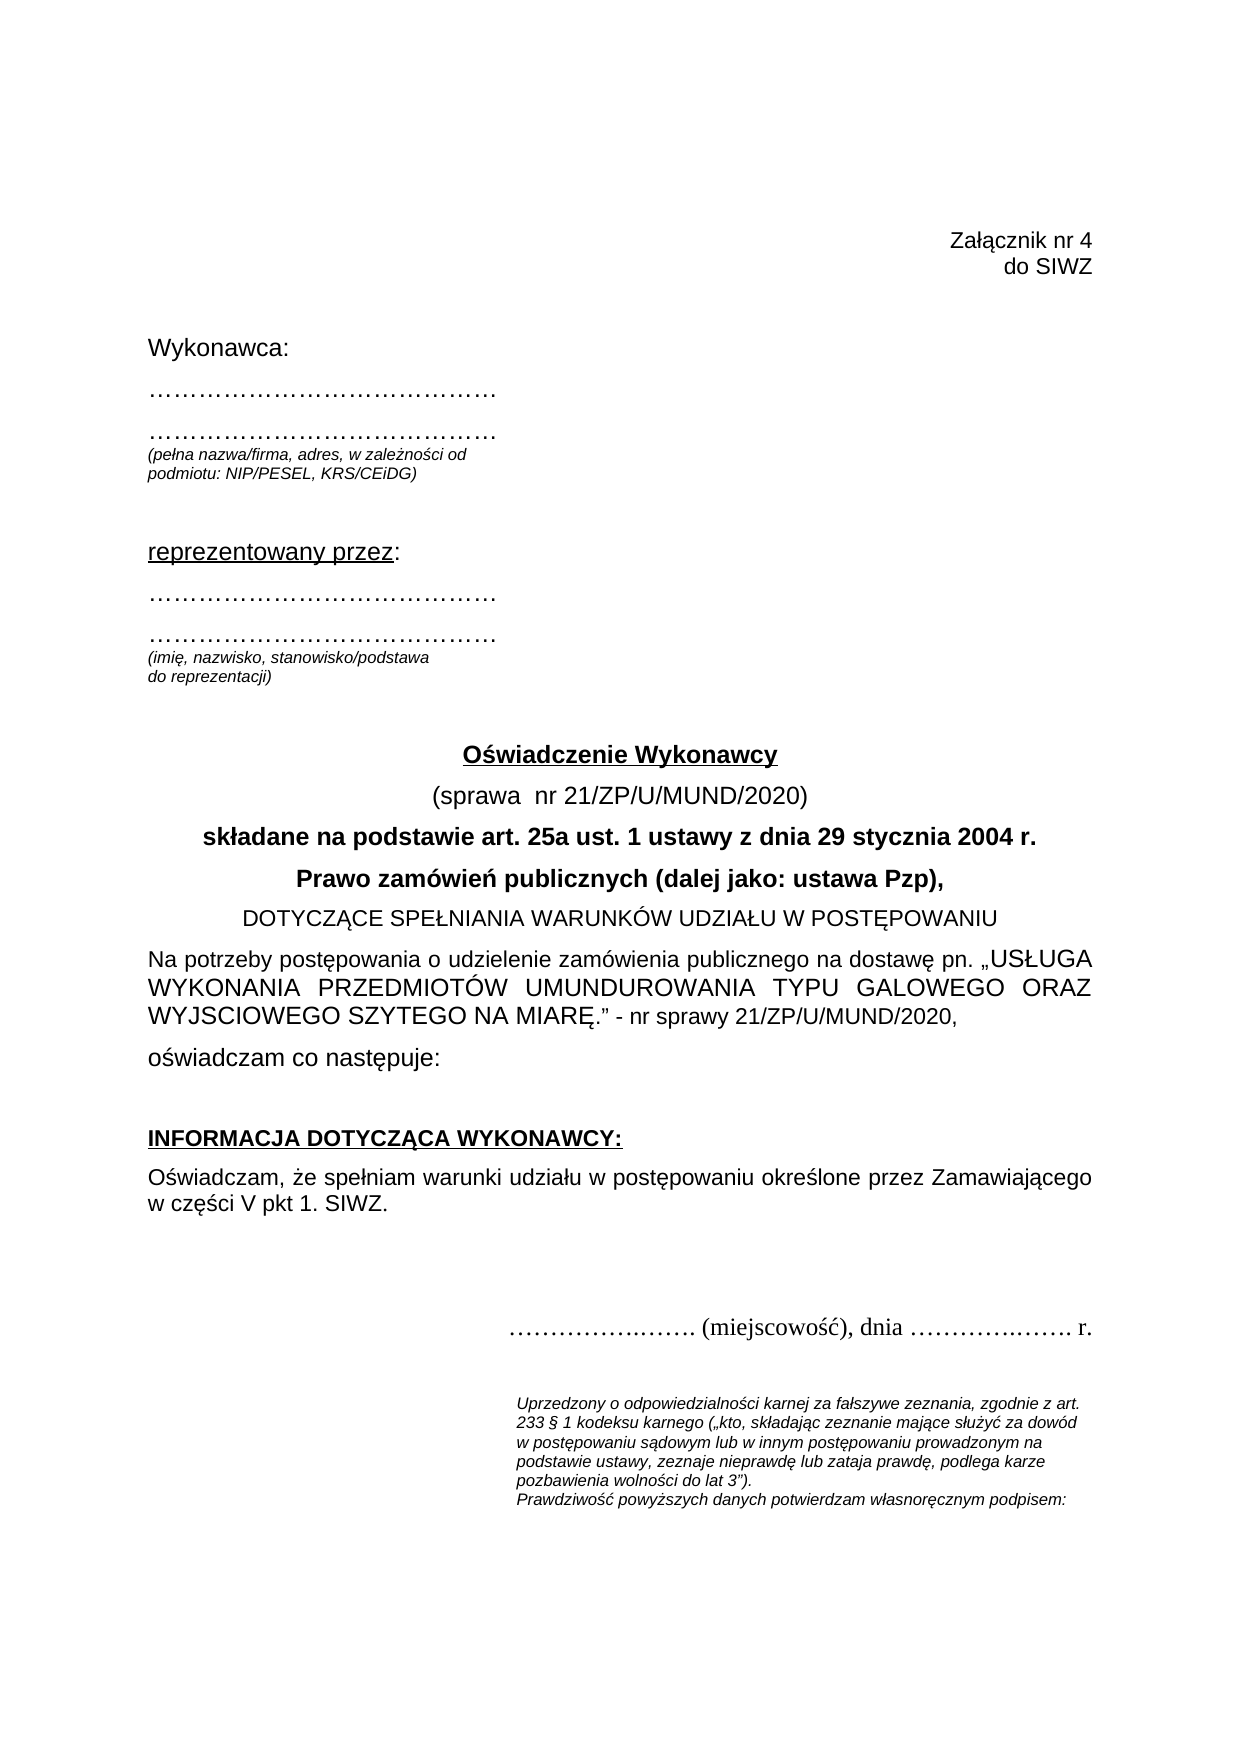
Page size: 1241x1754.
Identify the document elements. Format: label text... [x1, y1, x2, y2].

text (imię, nazwisko, stanowisko/podstawa [148, 648, 1092, 667]
text Prawdziwość powyższych danych potwierdzam własnoręcznym podpisem: [516, 1490, 1092, 1509]
text Wykonawca: [148, 333, 1092, 362]
text reprezentowany przez: [148, 537, 1092, 565]
text do SIWZ [148, 253, 1092, 279]
text Załącznik nr 4 [148, 227, 1092, 253]
text Na potrzeby postępowania o udzielenie zamówienia publicznego na dostawę pn. „USŁUGA WYKONANIA PRZEDMIOTÓW UMUNDUROWANIA TYPU GALOWEGO ORAZ WYJSCIOWEGO SZYTEGO NA MIARĘ.” - nr sprawy 21/ZP/U/MUND/2020, [148, 944, 1092, 1030]
text …………….……. (miejscowość), dnia ………….……. r. [369, 1312, 1092, 1340]
text Prawo zamówień publicznych (dalej jako: ustawa Pzp), [148, 864, 1092, 892]
text (sprawa nr 21/ZP/U/MUND/2020) [148, 781, 1092, 810]
text podmiotu: NIP/PESEL, KRS/CEiDG) [148, 464, 1092, 483]
text Oświadczenie Wykonawcy [148, 740, 1092, 769]
text składane na podstawie art. 25a ust. 1 ustawy z dnia 29 stycznia 2004 r. [148, 822, 1092, 851]
text 233 § 1 kodeksu karnego („kto, składając zeznanie mające służyć za dowód [516, 1413, 1092, 1432]
text Uprzedzony o odpowiedzialności karnej za fałszywe zeznania, zgodnie z art. [516, 1394, 1092, 1413]
text w postępowaniu sądowym lub w innym postępowaniu prowadzonym na [516, 1432, 1092, 1452]
text pozbawienia wolności do lat 3”). [516, 1471, 1092, 1490]
text oświadczam co następuje: [148, 1042, 1092, 1071]
text Oświadczam, że spełniam warunki udziału w postępowaniu określone przez Zamawiającego w części V pkt 1. SIWZ. [148, 1164, 1092, 1217]
text …………………………………… [148, 374, 1092, 403]
text …………………………………… [148, 619, 1092, 648]
text podstawie ustawy, zeznaje nieprawdę lub zataja prawdę, podlega karze [516, 1452, 1092, 1471]
text …………………………………… [148, 578, 1092, 607]
text DOTYCZĄCE SPEŁNIANIA WARUNKÓW UDZIAŁU W POSTĘPOWANIU [148, 905, 1092, 931]
text (pełna nazwa/firma, adres, w zależności od [148, 444, 1092, 464]
text …………………………………… [148, 416, 1092, 444]
text do reprezentacji) [148, 667, 1092, 686]
text INFORMACJA DOTYCZĄCA WYKONAWCY: [148, 1125, 1092, 1151]
